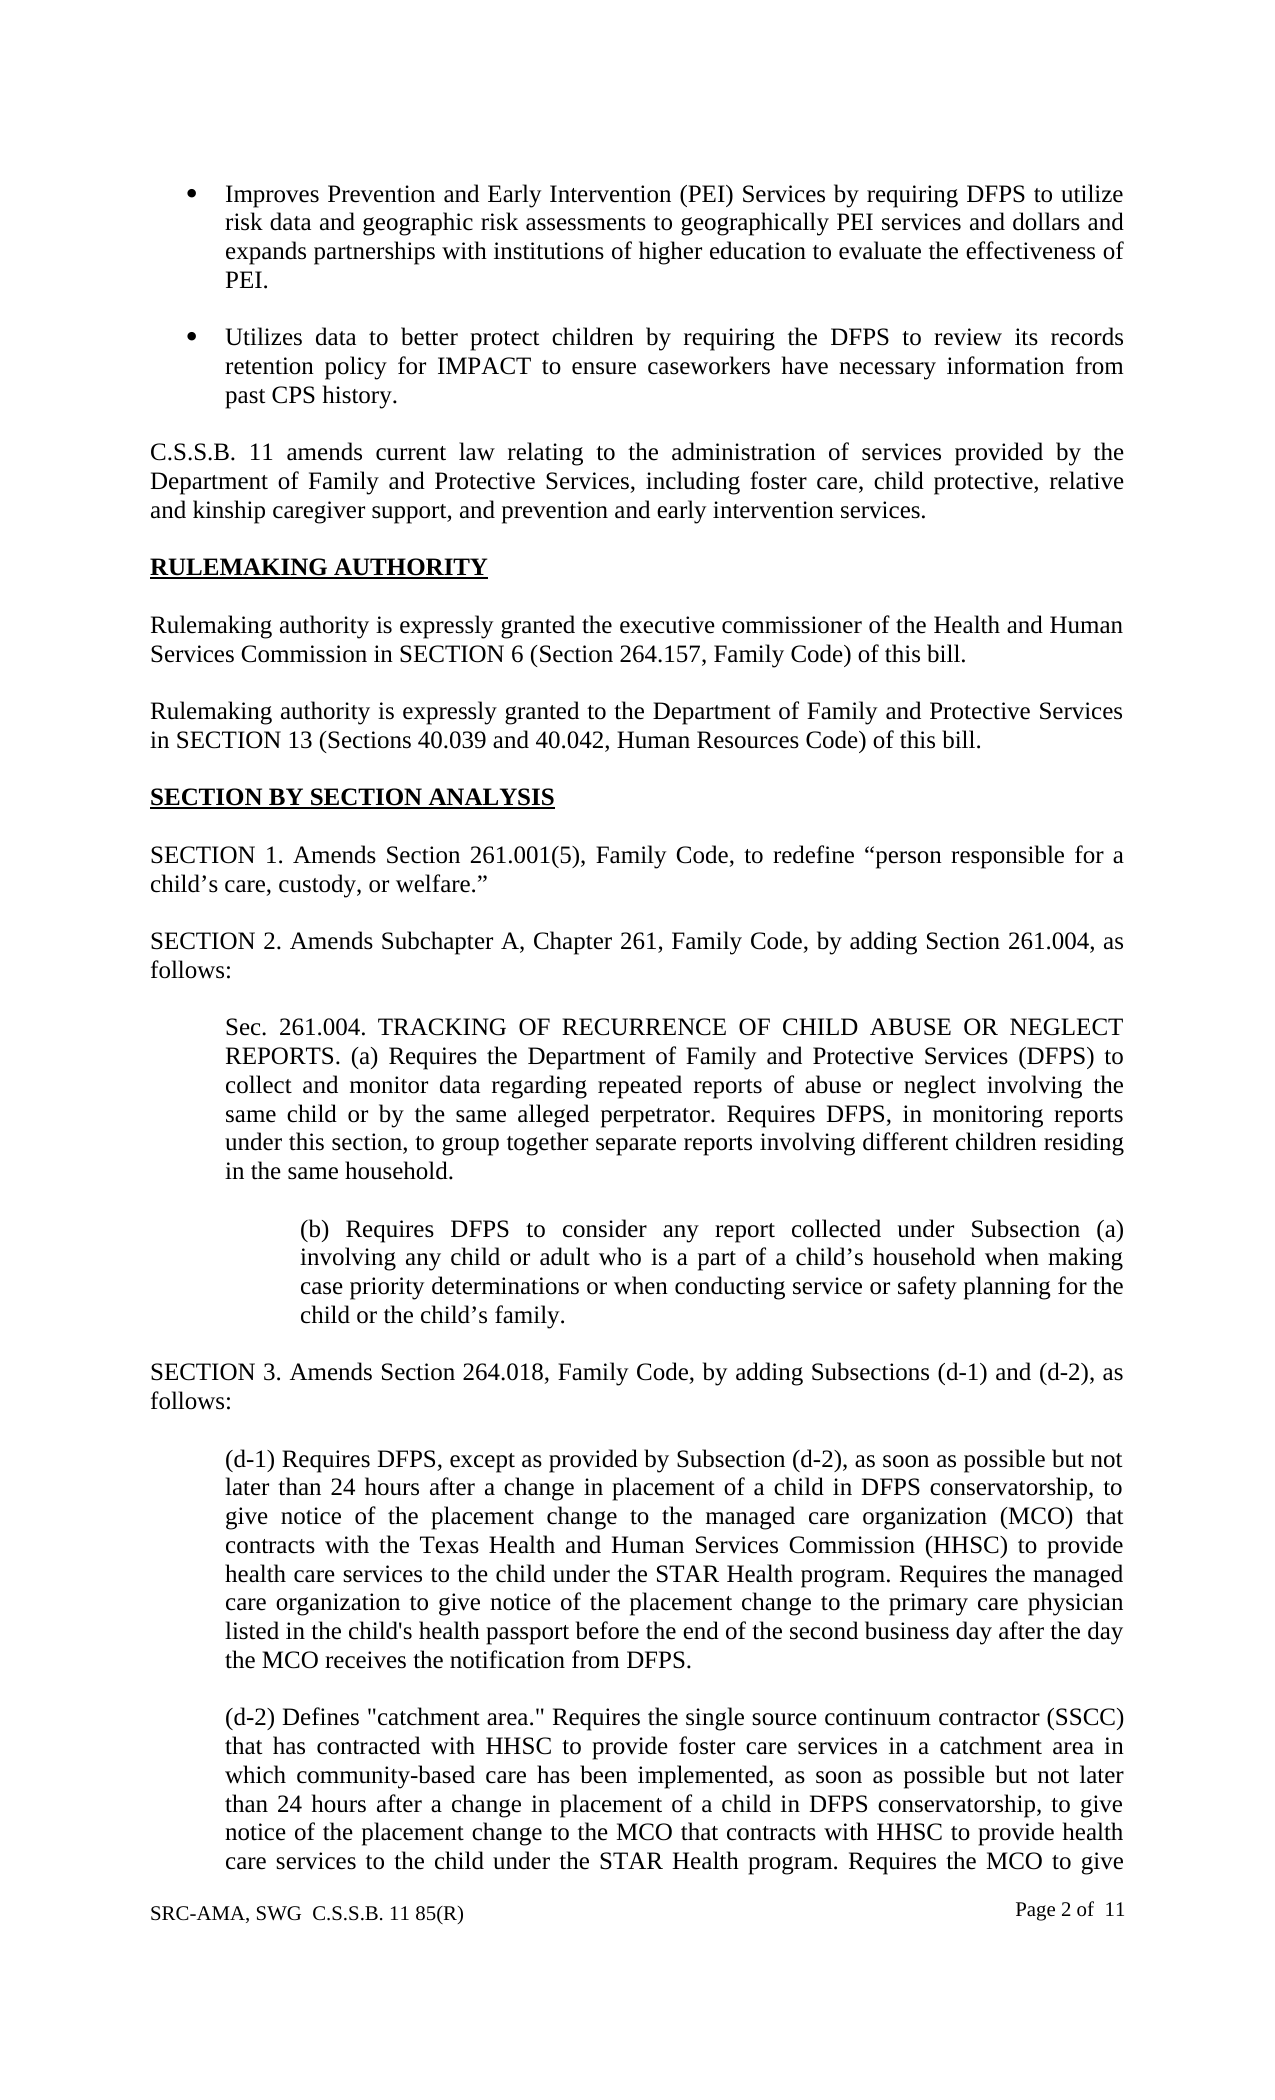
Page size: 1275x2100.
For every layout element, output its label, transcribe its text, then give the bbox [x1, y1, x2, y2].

text Rulemaking authority is expressly granted the executive commissioner of the Health and Human Services Commission in SECTION 6 (Section 264.157, Family Code) of this bill. [150, 610, 1125, 667]
text Rulemaking authority is expressly granted to the Department of Family and Protective Services in SECTION 13 (Sections 40.039 and 40.042, Human Resources Code) of this bill. [150, 696, 1125, 754]
text SECTION 2. Amends Subchapter A, Chapter 261, Family Code, by adding Section 261.004, as follows: [150, 926, 1125, 984]
text Sec. 261.004. TRACKING OF RECURRENCE OF CHILD ABUSE OR NEGLECT REPORTS. (a) Requires the Department of Family and Protective Services (DFPS) to collect and monitor data regarding repeated reports of abuse or neglect involving the same child or by the same alleged perpetrator. Requires DFPS, in monitoring reports under this section, to group together separate reports involving different children residing in the same household. [225, 1012, 1125, 1185]
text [225, 1702, 1125, 1875]
text SECTION 3. Amends Section 264.018, Family Code, by adding Subsections (d-1) and (d-2), as follows: [150, 1357, 1125, 1415]
text (d-1) Requires DFPS, except as provided by Subsection (d-2), as soon as possible but not later than 24 hours after a change in placement of a child in DFPS conservatorship, to give notice of the placement change to the managed care organization (MCO) that contracts with the Texas Health and Human Services Commission (HHSC) to provide health care services to the child under the STAR Health program. Requires the managed care organization to give notice of the placement change to the primary care physician listed in the child's health passport before the end of the second business day after the day the MCO receives the notification from DFPS. [225, 1444, 1125, 1674]
text (b) Requires DFPS to consider any report collected under Subsection (a) involving any child or adult who is a part of a child’s household when making case priority determinations or when conducting service or safety planning for the child or the child’s family. [300, 1214, 1125, 1329]
text SECTION 1. Amends Section 261.001(5), Family Code, to redefine “person responsible for a child’s care, custody, or welfare.” [150, 840, 1125, 897]
text C.S.S.B. 11 amends current law relating to the administration of services provided by the Department of Family and Protective Services, including foster care, child protective, relative and kinship caregiver support, and prevention and early intervention services. [150, 437, 1125, 524]
